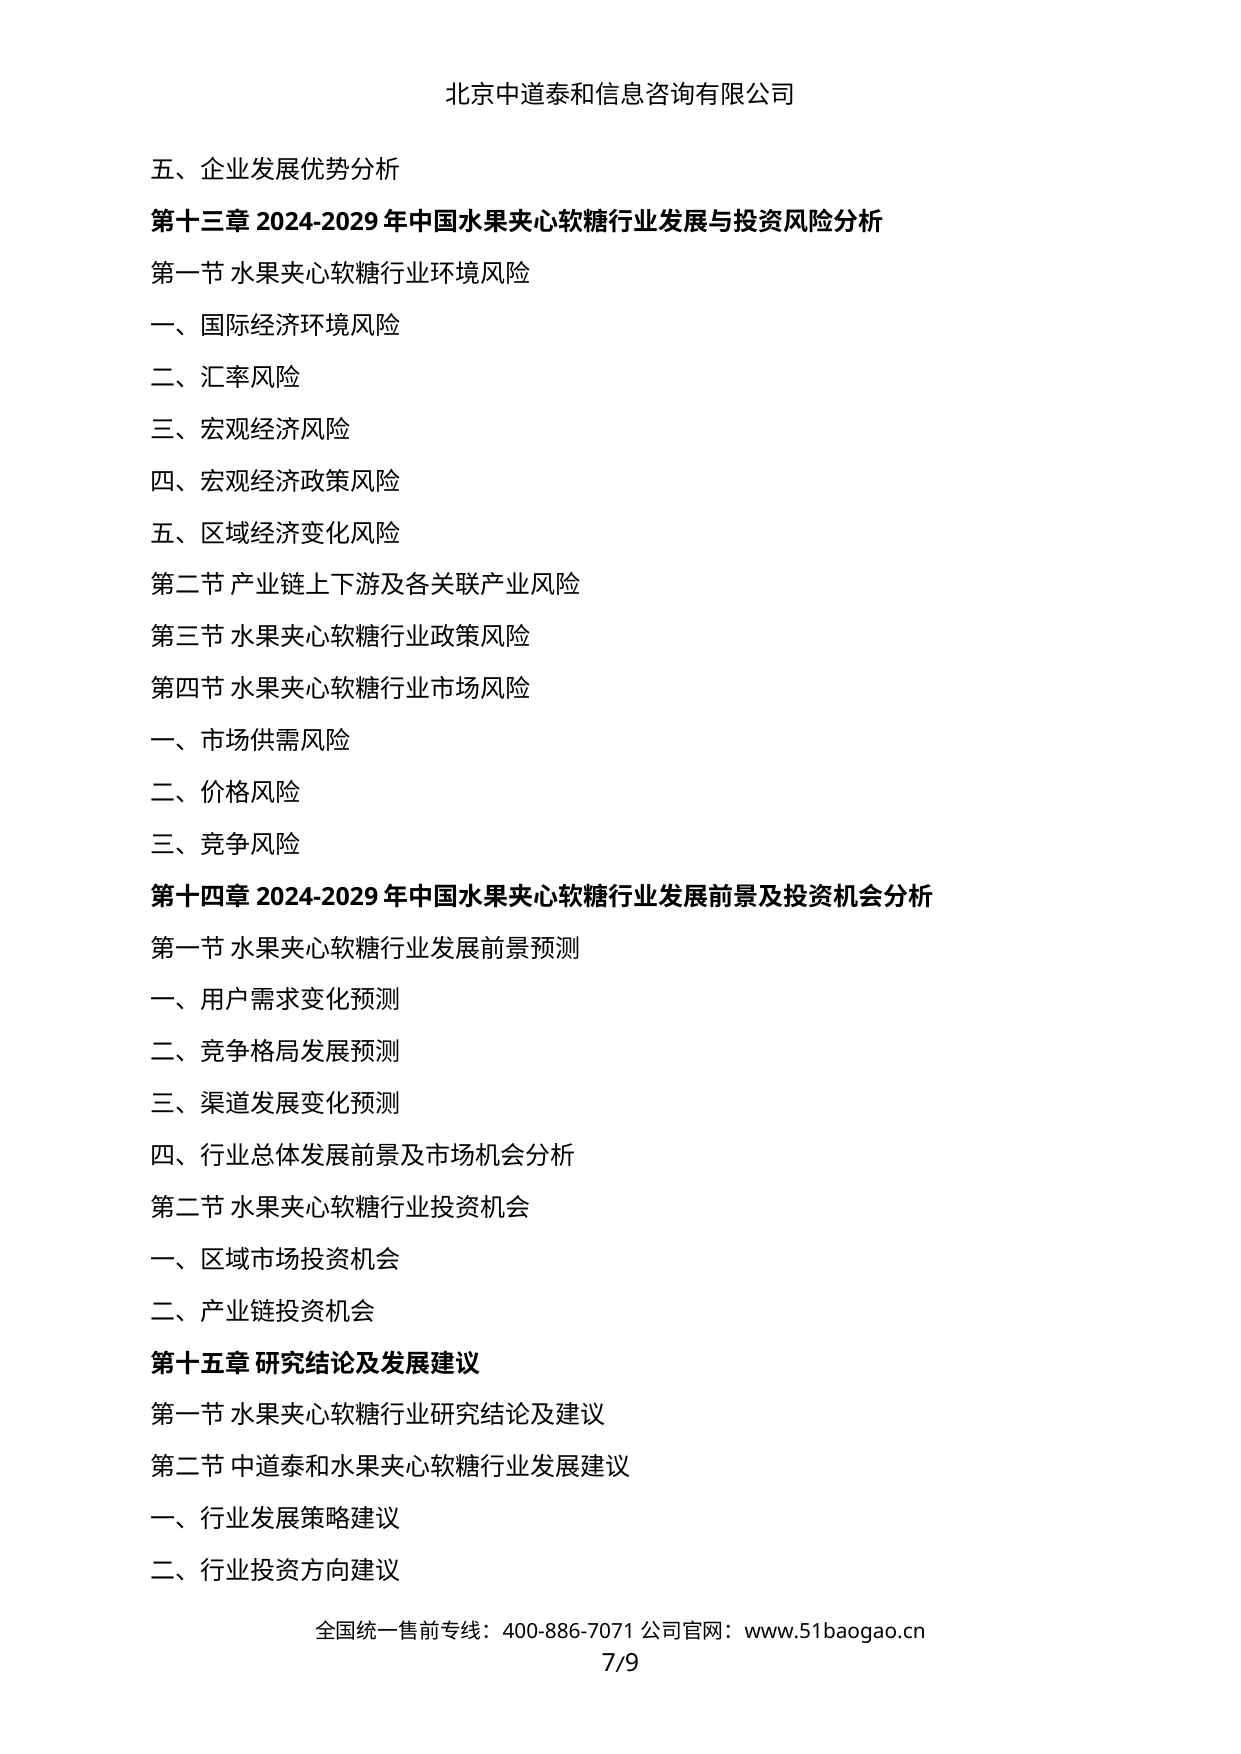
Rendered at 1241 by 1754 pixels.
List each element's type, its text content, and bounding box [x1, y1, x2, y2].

text 五、区域经济变化风险 [150, 513, 1090, 549]
text 第二节 中道泰和水果夹心软糖行业发展建议 [150, 1447, 1090, 1483]
text 一、用户需求变化预测 [150, 980, 1090, 1016]
text 第十四章 2024-2029年中国水果夹心软糖行业发展前景及投资机会分析 [150, 876, 1090, 912]
text 第二节 产业链上下游及各关联产业风险 [150, 565, 1090, 601]
text 三、竞争风险 [150, 824, 1090, 861]
text 五、企业发展优势分析 [150, 150, 1090, 186]
text 二、竞争格局发展预测 [150, 1032, 1090, 1068]
text 四、行业总体发展前景及市场机会分析 [150, 1136, 1090, 1172]
text 二、汇率风险 [150, 357, 1090, 394]
text 第十五章 研究结论及发展建议 [150, 1343, 1090, 1379]
text 二、价格风险 [150, 772, 1090, 809]
text 三、宏观经济风险 [150, 409, 1090, 446]
text 第三节 水果夹心软糖行业政策风险 [150, 617, 1090, 653]
text 第十三章 2024-2029年中国水果夹心软糖行业发展与投资风险分析 [150, 202, 1090, 238]
text 一、区域市场投资机会 [150, 1239, 1090, 1276]
text 一、国际经济环境风险 [150, 306, 1090, 342]
text 一、市场供需风险 [150, 721, 1090, 757]
text 第四节 水果夹心软糖行业市场风险 [150, 669, 1090, 705]
text 第一节 水果夹心软糖行业研究结论及建议 [150, 1395, 1090, 1431]
text 第二节 水果夹心软糖行业投资机会 [150, 1187, 1090, 1224]
text 二、产业链投资机会 [150, 1291, 1090, 1327]
text 第一节 水果夹心软糖行业发展前景预测 [150, 928, 1090, 964]
text 三、渠道发展变化预测 [150, 1084, 1090, 1120]
text 二、行业投资方向建议 [150, 1551, 1090, 1587]
text 第一节 水果夹心软糖行业环境风险 [150, 254, 1090, 290]
text 四、宏观经济政策风险 [150, 461, 1090, 497]
text 一、行业发展策略建议 [150, 1499, 1090, 1535]
